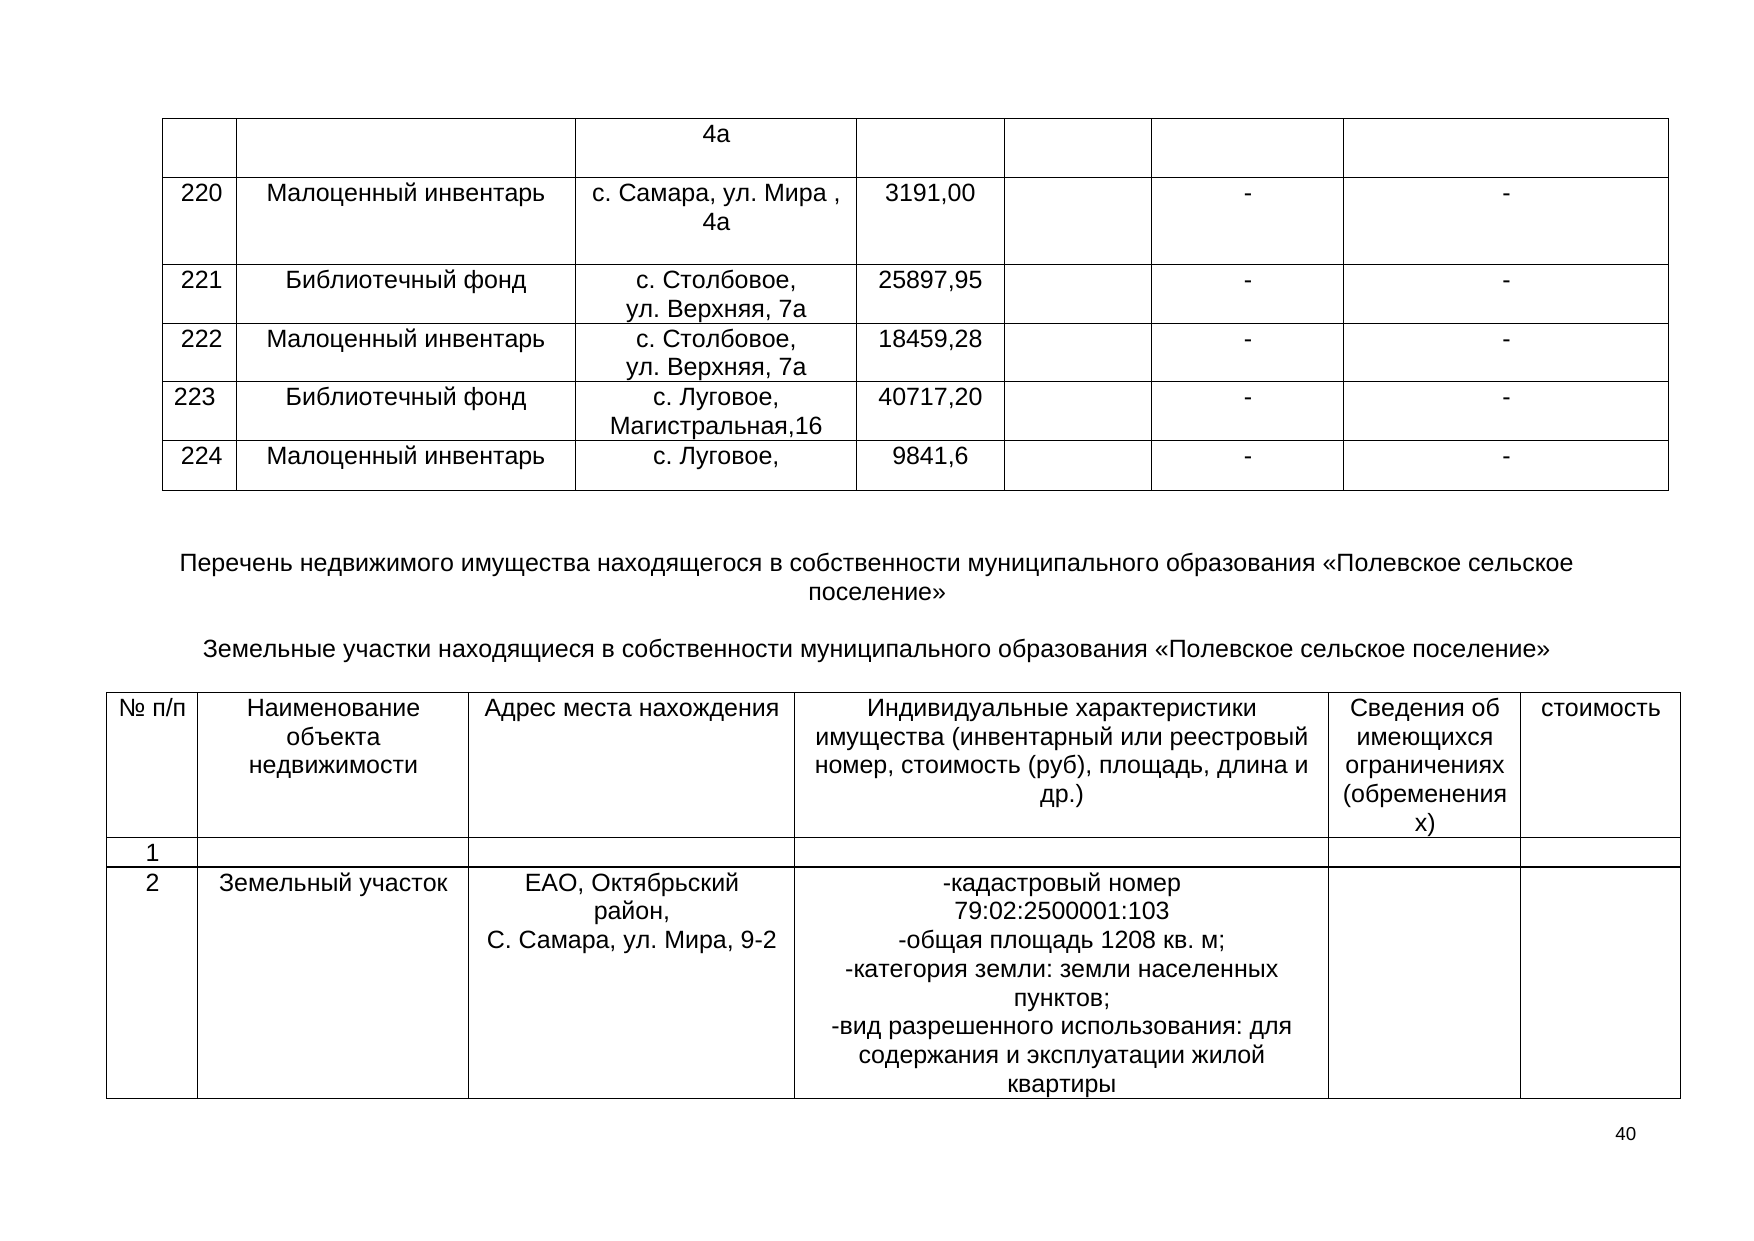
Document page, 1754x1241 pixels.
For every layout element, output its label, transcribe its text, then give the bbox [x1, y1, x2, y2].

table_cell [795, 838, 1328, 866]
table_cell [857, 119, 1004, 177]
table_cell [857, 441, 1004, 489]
text Земельные участки находящиеся в собственности муниципального образования «Полевское сельское поселение» [118, 634, 1636, 663]
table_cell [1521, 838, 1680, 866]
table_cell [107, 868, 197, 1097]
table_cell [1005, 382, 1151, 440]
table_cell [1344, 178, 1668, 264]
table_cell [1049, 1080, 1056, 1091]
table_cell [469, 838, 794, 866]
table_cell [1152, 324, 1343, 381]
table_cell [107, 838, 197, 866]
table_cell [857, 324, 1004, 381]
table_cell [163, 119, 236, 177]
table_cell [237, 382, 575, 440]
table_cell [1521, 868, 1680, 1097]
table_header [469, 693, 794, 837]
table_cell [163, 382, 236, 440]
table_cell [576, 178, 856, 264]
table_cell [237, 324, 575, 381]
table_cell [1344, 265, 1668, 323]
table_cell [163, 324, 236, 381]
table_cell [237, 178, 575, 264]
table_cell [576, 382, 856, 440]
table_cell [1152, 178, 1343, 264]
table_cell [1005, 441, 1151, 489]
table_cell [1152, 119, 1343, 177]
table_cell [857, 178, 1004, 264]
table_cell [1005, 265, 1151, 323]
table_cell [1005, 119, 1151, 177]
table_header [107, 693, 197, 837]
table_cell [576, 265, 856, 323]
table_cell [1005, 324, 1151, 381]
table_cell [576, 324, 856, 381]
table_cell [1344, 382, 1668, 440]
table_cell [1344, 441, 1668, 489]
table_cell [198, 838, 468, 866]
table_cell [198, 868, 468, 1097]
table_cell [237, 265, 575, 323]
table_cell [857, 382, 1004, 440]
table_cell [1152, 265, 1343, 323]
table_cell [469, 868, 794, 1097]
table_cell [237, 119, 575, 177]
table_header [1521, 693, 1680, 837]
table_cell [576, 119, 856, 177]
text Перечень недвижимого имущества находящегося в собственности муниципального образования «Полевское сельское поселение» [118, 548, 1636, 606]
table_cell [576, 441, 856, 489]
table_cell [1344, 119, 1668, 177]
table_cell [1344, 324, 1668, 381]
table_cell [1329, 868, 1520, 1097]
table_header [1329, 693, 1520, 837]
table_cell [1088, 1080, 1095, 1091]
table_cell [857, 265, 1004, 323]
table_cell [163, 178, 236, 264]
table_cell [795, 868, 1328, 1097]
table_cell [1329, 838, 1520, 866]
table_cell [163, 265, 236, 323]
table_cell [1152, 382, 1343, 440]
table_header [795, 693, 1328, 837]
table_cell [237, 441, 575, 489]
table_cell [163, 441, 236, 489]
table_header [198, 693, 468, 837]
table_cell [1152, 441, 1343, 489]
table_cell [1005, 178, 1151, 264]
